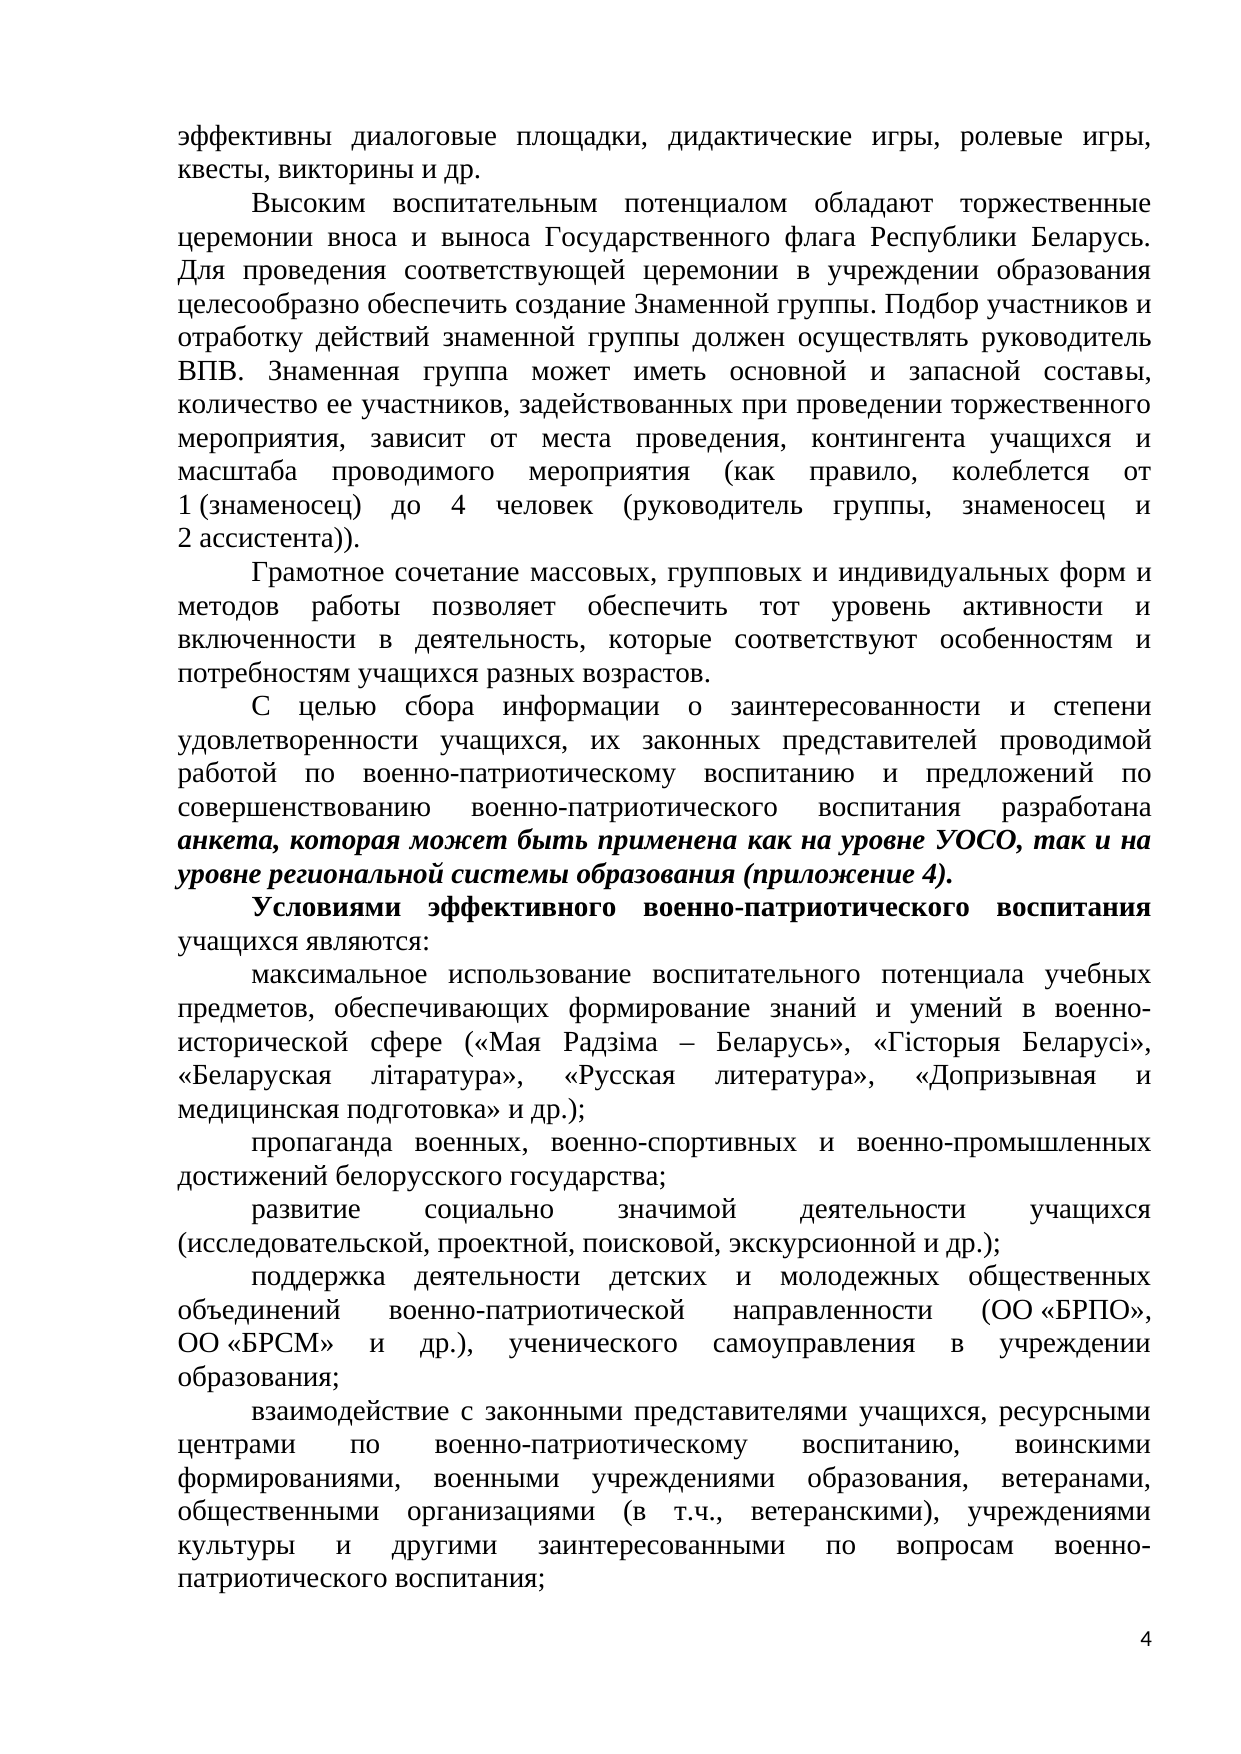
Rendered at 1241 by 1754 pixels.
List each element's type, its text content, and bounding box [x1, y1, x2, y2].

text Высоким воспитательным потенциалом обладают торжественные церемонии вноса и выноса Государственного флага Республики Беларусь. Для проведения соответствующей церемонии в учреждении образования целесообразно обеспечить создание Знаменной группы. Подбор участников и отработку действий знаменной группы должен осуществлять руководитель ВПВ. Знаменная группа может иметь основной и запасной составы, количество ее участников, задействованных при проведении торжественного мероприятия, зависит от места проведения, контингента учащихся и масштаба проводимого мероприятия (как правило, колеблется от 1 (знаменосец) до 4 человек (руководитель группы, знаменосец и 2 ассистента)). [177, 185, 1152, 554]
text взаимодействие с законными представителями учащихся, ресурсными центрами по военно-патриотическому воспитанию, воинскими формированиями, военными учреждениями образования, ветеранами, общественными организациями (в т.ч., ветеранскими), учреждениями культуры и другими заинтересованными по вопросам военно-патриотического воспитания; [177, 1393, 1152, 1594]
text поддержка деятельности детских и молодежных общественных объединений военно-патриотической направленности (ОО «БРПО», ОО «БРСМ» и др.), ученического самоуправления в учреждении образования; [177, 1258, 1152, 1393]
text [177, 118, 1152, 185]
text развитие социально значимой деятельности учащихся (исследовательской, проектной, поисковой, экскурсионной и др.); [177, 1191, 1152, 1258]
text Условиями эффективного военно-патриотического воспитания учащихся являются: [177, 889, 1152, 957]
text С целью сбора информации о заинтересованности и степени удовлетворенности учащихся, их законных представителей проводимой работой по военно-патриотическому воспитанию и предложений по совершенствованию военно-патриотического воспитания разработана анкета, которая может быть применена как на уровне УОСО, так и на уровне региональной системы образования (приложение 4). [177, 688, 1152, 889]
text пропаганда военных, военно-спортивных и военно-промышленных достижений белорусского государства; [177, 1124, 1152, 1191]
text максимальное использование воспитательного потенциала учебных предметов, обеспечивающих формирование знаний и умений в военно-исторической сфере («Мая Радзіма – Беларусь», «Гісторыя Беларусі», «Беларуская літаратура», «Русская литература», «Допризывная и медицинская подготовка» и др.); [177, 957, 1152, 1124]
text Грамотное сочетание массовых, групповых и индивидуальных форм и методов работы позволяет обеспечить тот уровень активности и включенности в деятельность, которые соответствуют особенностям и потребностям учащихся разных возрастов. [177, 554, 1152, 688]
